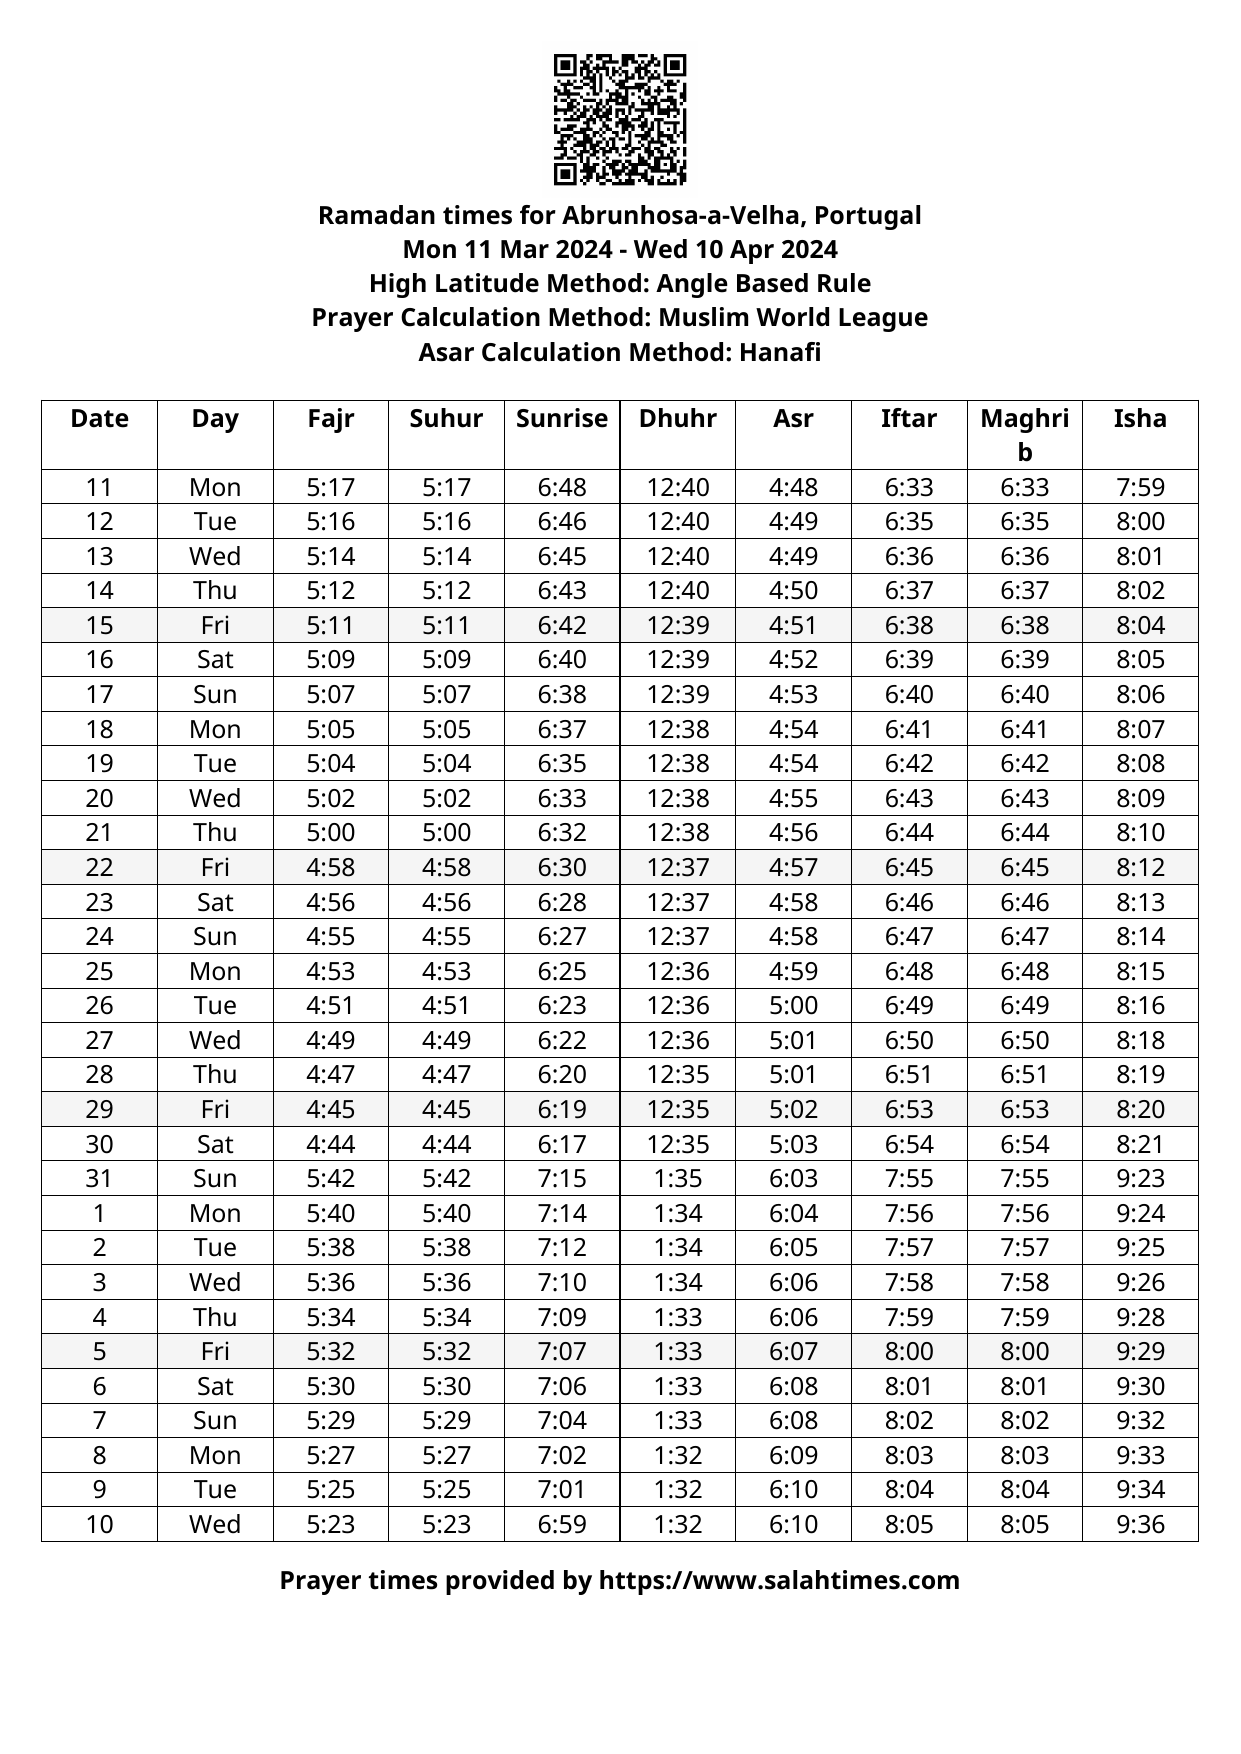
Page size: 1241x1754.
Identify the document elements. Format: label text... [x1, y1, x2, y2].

table_cell 5:11 [274, 608, 388, 642]
table_cell Mon [158, 1196, 273, 1229]
table_cell 6:06 [736, 1300, 851, 1333]
table_cell 7:56 [852, 1196, 967, 1229]
table_cell 7:06 [505, 1369, 619, 1402]
table_cell 6:47 [968, 919, 1082, 953]
table_cell 21 [42, 816, 157, 849]
table_cell Tue [158, 1231, 273, 1264]
table_cell Mon [158, 712, 273, 745]
table_cell 5:29 [389, 1404, 504, 1437]
table_cell Thu [158, 1058, 273, 1091]
table_cell 7:09 [505, 1300, 619, 1333]
table_header Suhur [389, 401, 504, 469]
table_cell 7:02 [505, 1438, 619, 1472]
table_cell 8:05 [968, 1507, 1082, 1541]
table_cell 5:00 [389, 816, 504, 849]
table_cell 9:25 [1083, 1231, 1198, 1264]
text Mon 11 Mar 2024 - Wed 10 Apr 2024 [42, 232, 1198, 266]
table_cell 9:23 [1083, 1161, 1198, 1195]
table_cell 4:56 [274, 885, 388, 918]
table_cell Wed [158, 1507, 273, 1541]
table_cell Tue [158, 504, 273, 538]
table_cell 8:01 [968, 1369, 1082, 1402]
table_header Sunrise [505, 401, 619, 469]
table_cell 5:09 [274, 643, 388, 676]
table_cell 8:13 [1083, 885, 1198, 918]
table_cell 5:11 [389, 608, 504, 642]
table_cell 6:25 [505, 954, 619, 987]
table_cell 6:43 [968, 781, 1082, 814]
table_cell 7:15 [505, 1161, 619, 1195]
table_cell 12:36 [621, 989, 735, 1022]
table_cell Tue [158, 1473, 273, 1506]
table_cell 4:44 [389, 1127, 504, 1160]
table_cell 4:55 [389, 919, 504, 953]
table_cell 12:40 [621, 539, 735, 572]
table_cell 8:03 [968, 1438, 1082, 1472]
table_cell 7:14 [505, 1196, 619, 1229]
table_cell 8:02 [1083, 574, 1198, 607]
table_cell 4:55 [274, 919, 388, 953]
table_cell 6:37 [852, 574, 967, 607]
table_cell 6:45 [968, 850, 1082, 884]
table_cell 6:46 [968, 885, 1082, 918]
table_cell 8:06 [1083, 677, 1198, 711]
table_cell 8:05 [852, 1507, 967, 1541]
table_header Day [158, 401, 273, 469]
table_cell 6:51 [852, 1058, 967, 1091]
table_cell 4:49 [736, 539, 851, 572]
table_cell Tue [158, 746, 273, 780]
table_cell 12:36 [621, 1023, 735, 1057]
table_cell 12:36 [621, 954, 735, 987]
table_cell 4:58 [736, 885, 851, 918]
table_cell 15 [42, 608, 157, 642]
table_cell Tue [158, 989, 273, 1022]
table_cell Sat [158, 1127, 273, 1160]
table_cell 10 [42, 1507, 157, 1541]
table_cell 5:02 [389, 781, 504, 814]
table_cell 1:34 [621, 1265, 735, 1299]
table_cell 6:41 [852, 712, 967, 745]
table_cell 11 [42, 470, 157, 503]
table_cell 8:14 [1083, 919, 1198, 953]
table_cell 6:37 [505, 712, 619, 745]
table_cell 6:28 [505, 885, 619, 918]
table_cell 23 [42, 885, 157, 918]
table_cell 12:39 [621, 608, 735, 642]
table_cell 7:57 [852, 1231, 967, 1264]
table_cell 5:32 [389, 1334, 504, 1368]
table_cell 8:05 [1083, 643, 1198, 676]
table_cell 5:07 [274, 677, 388, 711]
text Ramadan times for Abrunhosa-a-Velha, Portugal [42, 198, 1198, 232]
table_cell 6:50 [968, 1023, 1082, 1057]
table_cell 4:49 [274, 1023, 388, 1057]
table_cell 6:46 [505, 504, 619, 538]
table_cell 27 [42, 1023, 157, 1057]
table_cell 6:42 [852, 746, 967, 780]
table_cell 4:51 [389, 989, 504, 1022]
table_cell 12:37 [621, 885, 735, 918]
table_cell 4:45 [274, 1092, 388, 1126]
table_cell 4:53 [736, 677, 851, 711]
table_cell 1:35 [621, 1161, 735, 1195]
table_cell 8:09 [1083, 781, 1198, 814]
table_cell 6:35 [505, 746, 619, 780]
table_cell 5:05 [389, 712, 504, 745]
table_cell 5:14 [389, 539, 504, 572]
table_cell 8:12 [1083, 850, 1198, 884]
table_cell 6:49 [852, 989, 967, 1022]
table_cell Sun [158, 677, 273, 711]
table_cell 6:47 [852, 919, 967, 953]
table_cell Wed [158, 539, 273, 572]
table_cell 29 [42, 1092, 157, 1126]
table_cell 9:24 [1083, 1196, 1198, 1229]
table_cell 16 [42, 643, 157, 676]
table_cell 12:38 [621, 781, 735, 814]
table_cell 6:50 [852, 1023, 967, 1057]
table_cell 6:43 [852, 781, 967, 814]
table_cell 4:56 [736, 816, 851, 849]
table_cell 4:58 [389, 850, 504, 884]
table_cell 5:36 [274, 1265, 388, 1299]
table_cell 7:55 [968, 1161, 1082, 1195]
table_cell 5:16 [274, 504, 388, 538]
table_cell Thu [158, 1300, 273, 1333]
table_cell 12:35 [621, 1092, 735, 1126]
table_cell 6:32 [505, 816, 619, 849]
table_cell 5:23 [389, 1507, 504, 1541]
table_cell 1:32 [621, 1473, 735, 1506]
table_cell 1:33 [621, 1334, 735, 1368]
table_cell 20 [42, 781, 157, 814]
table_cell 6:17 [505, 1127, 619, 1160]
table_cell 8:04 [1083, 608, 1198, 642]
table_cell 6:40 [505, 643, 619, 676]
table_cell 18 [42, 712, 157, 745]
text Prayer times provided by https://www.salahtimes.com [42, 1563, 1198, 1597]
table_cell 5:01 [736, 1058, 851, 1091]
table_header Fajr [274, 401, 388, 469]
table_header Date [42, 401, 157, 469]
table_cell 6:06 [736, 1265, 851, 1299]
table_cell 6:09 [736, 1438, 851, 1472]
table_cell 5:30 [274, 1369, 388, 1402]
table_cell 6 [42, 1369, 157, 1402]
table_cell Wed [158, 1265, 273, 1299]
table_cell 4:49 [736, 504, 851, 538]
text Prayer Calculation Method: Muslim World League [42, 300, 1198, 334]
table_cell 12:40 [621, 504, 735, 538]
table_cell 6:37 [968, 574, 1082, 607]
table_header Iftar [852, 401, 967, 469]
table_cell 17 [42, 677, 157, 711]
table_cell 6:33 [968, 470, 1082, 503]
table_cell Sun [158, 919, 273, 953]
table_cell 12 [42, 504, 157, 538]
table_header Maghrib [968, 401, 1082, 469]
table_cell 7:58 [852, 1265, 967, 1299]
table_cell 5:29 [274, 1404, 388, 1437]
table_cell 9 [42, 1473, 157, 1506]
table_cell 6:40 [852, 677, 967, 711]
table_cell 6:22 [505, 1023, 619, 1057]
table_cell 12:39 [621, 677, 735, 711]
table_cell 6:53 [968, 1092, 1082, 1126]
table_cell 5:32 [274, 1334, 388, 1368]
table_cell 1 [42, 1196, 157, 1229]
table_cell 22 [42, 850, 157, 884]
table_cell 3 [42, 1265, 157, 1299]
table_cell 6:53 [852, 1092, 967, 1126]
table_cell 12:35 [621, 1058, 735, 1091]
table_cell 5:12 [274, 574, 388, 607]
table_cell 1:33 [621, 1369, 735, 1402]
table_cell 5:42 [274, 1161, 388, 1195]
table_cell 6:45 [505, 539, 619, 572]
table_cell Mon [158, 1438, 273, 1472]
table_cell 1:34 [621, 1196, 735, 1229]
table_cell 7:59 [852, 1300, 967, 1333]
table_header Isha [1083, 401, 1198, 469]
table_cell 6:20 [505, 1058, 619, 1091]
table_cell 4:49 [389, 1023, 504, 1057]
table_cell 6:19 [505, 1092, 619, 1126]
table_cell 5:25 [389, 1473, 504, 1506]
table_cell 6:49 [968, 989, 1082, 1022]
table_cell 4:53 [389, 954, 504, 987]
table_cell 7:58 [968, 1265, 1082, 1299]
table_cell 5:17 [274, 470, 388, 503]
table_cell 7:07 [505, 1334, 619, 1368]
table_cell 9:34 [1083, 1473, 1198, 1506]
table_cell 8:10 [1083, 816, 1198, 849]
table_cell 9:36 [1083, 1507, 1198, 1541]
table_cell 6:35 [852, 504, 967, 538]
table_cell Sun [158, 1161, 273, 1195]
table_cell 6:30 [505, 850, 619, 884]
table_cell 6:27 [505, 919, 619, 953]
table_cell 5:34 [274, 1300, 388, 1333]
table_cell 5:02 [274, 781, 388, 814]
table_cell 6:35 [968, 504, 1082, 538]
table_cell 6:05 [736, 1231, 851, 1264]
table_cell 6:45 [852, 850, 967, 884]
table_cell 4:51 [274, 989, 388, 1022]
table_cell Sun [158, 1404, 273, 1437]
table_cell 9:28 [1083, 1300, 1198, 1333]
table_cell Thu [158, 574, 273, 607]
table_cell 6:38 [968, 608, 1082, 642]
table_cell Wed [158, 781, 273, 814]
table_cell 8:19 [1083, 1058, 1198, 1091]
table_cell 8:02 [968, 1404, 1082, 1437]
table_cell 12:39 [621, 643, 735, 676]
table_cell 8:02 [852, 1404, 967, 1437]
table_cell 1:34 [621, 1231, 735, 1264]
table_cell 6:08 [736, 1369, 851, 1402]
table_cell 12:37 [621, 850, 735, 884]
table_cell 8:03 [852, 1438, 967, 1472]
table_cell 5:07 [389, 677, 504, 711]
table_cell 2 [42, 1231, 157, 1264]
table_cell 7 [42, 1404, 157, 1437]
table_cell 7:04 [505, 1404, 619, 1437]
table_cell 6:44 [852, 816, 967, 849]
table_cell 12:35 [621, 1127, 735, 1160]
table_cell 5:42 [389, 1161, 504, 1195]
table_cell 7:01 [505, 1473, 619, 1506]
table_cell 6:03 [736, 1161, 851, 1195]
table_cell 8:07 [1083, 712, 1198, 745]
table_cell 4:48 [736, 470, 851, 503]
table_cell 4:59 [736, 954, 851, 987]
table_cell 12:40 [621, 470, 735, 503]
table_cell 8:00 [852, 1334, 967, 1368]
table_cell Wed [158, 1023, 273, 1057]
table_cell Sat [158, 885, 273, 918]
table_cell 12:37 [621, 919, 735, 953]
table_cell 5:38 [274, 1231, 388, 1264]
table_cell 6:38 [505, 677, 619, 711]
table_cell 5:27 [389, 1438, 504, 1472]
table_cell 9:32 [1083, 1404, 1198, 1437]
table_cell 6:42 [505, 608, 619, 642]
table_cell 8:16 [1083, 989, 1198, 1022]
table_cell 5:40 [389, 1196, 504, 1229]
table_cell 1:32 [621, 1438, 735, 1472]
table_cell 4:51 [736, 608, 851, 642]
table_cell 4:44 [274, 1127, 388, 1160]
table_cell 4:56 [389, 885, 504, 918]
table_cell 4:47 [274, 1058, 388, 1091]
table_cell 12:38 [621, 816, 735, 849]
table_cell 4 [42, 1300, 157, 1333]
table_cell 6:48 [505, 470, 619, 503]
table_cell 9:30 [1083, 1369, 1198, 1402]
table_cell 8:01 [1083, 539, 1198, 572]
table_cell 4:53 [274, 954, 388, 987]
table_cell Mon [158, 954, 273, 987]
table_cell 6:10 [736, 1507, 851, 1541]
table_cell 7:10 [505, 1265, 619, 1299]
table_cell 8:15 [1083, 954, 1198, 987]
table_cell 19 [42, 746, 157, 780]
table_cell 12:38 [621, 746, 735, 780]
table_cell 6:36 [852, 539, 967, 572]
table_cell 6:38 [852, 608, 967, 642]
table_cell 6:42 [968, 746, 1082, 780]
table_cell 4:54 [736, 712, 851, 745]
table_cell 6:40 [968, 677, 1082, 711]
table_cell 5:27 [274, 1438, 388, 1472]
table_cell 7:57 [968, 1231, 1082, 1264]
table_cell 5:03 [736, 1127, 851, 1160]
table_cell 31 [42, 1161, 157, 1195]
table_cell 6:08 [736, 1404, 851, 1437]
table_cell 4:55 [736, 781, 851, 814]
table_cell 5 [42, 1334, 157, 1368]
table_cell 8:04 [852, 1473, 967, 1506]
table_cell 5:04 [389, 746, 504, 780]
table_cell 8 [42, 1438, 157, 1472]
table_cell 5:40 [274, 1196, 388, 1229]
table_cell 4:58 [274, 850, 388, 884]
table_cell 13 [42, 539, 157, 572]
table_cell 6:04 [736, 1196, 851, 1229]
table_cell 5:12 [389, 574, 504, 607]
table_cell 5:04 [274, 746, 388, 780]
table_cell 8:21 [1083, 1127, 1198, 1160]
table_cell 6:41 [968, 712, 1082, 745]
table_cell 6:48 [968, 954, 1082, 987]
table_cell 9:33 [1083, 1438, 1198, 1472]
table_cell 28 [42, 1058, 157, 1091]
table_cell 8:04 [968, 1473, 1082, 1506]
table_cell 8:00 [1083, 504, 1198, 538]
picture [542, 41, 699, 198]
table_cell 1:33 [621, 1404, 735, 1437]
table_cell Thu [158, 816, 273, 849]
table_cell 9:29 [1083, 1334, 1198, 1368]
table_cell 8:00 [968, 1334, 1082, 1368]
table_cell 8:08 [1083, 746, 1198, 780]
table_cell Fri [158, 1092, 273, 1126]
table_cell 4:45 [389, 1092, 504, 1126]
table_cell 8:20 [1083, 1092, 1198, 1126]
table_cell 4:50 [736, 574, 851, 607]
table_cell 7:56 [968, 1196, 1082, 1229]
table_cell 5:09 [389, 643, 504, 676]
table_cell 5:17 [389, 470, 504, 503]
table_cell 6:39 [968, 643, 1082, 676]
table_cell 25 [42, 954, 157, 987]
table_cell Fri [158, 608, 273, 642]
table_cell 5:38 [389, 1231, 504, 1264]
table_cell 6:46 [852, 885, 967, 918]
table_cell 5:34 [389, 1300, 504, 1333]
table_cell 4:52 [736, 643, 851, 676]
table_cell 6:10 [736, 1473, 851, 1506]
table_header Dhuhr [621, 401, 735, 469]
table_cell 4:57 [736, 850, 851, 884]
table_cell 6:51 [968, 1058, 1082, 1091]
table_cell 6:54 [852, 1127, 967, 1160]
table_cell 6:59 [505, 1507, 619, 1541]
table_cell 6:33 [852, 470, 967, 503]
table_cell 6:48 [852, 954, 967, 987]
table_cell 12:40 [621, 574, 735, 607]
table_cell 9:26 [1083, 1265, 1198, 1299]
table_cell 5:16 [389, 504, 504, 538]
table_cell 5:00 [274, 816, 388, 849]
table_cell 8:18 [1083, 1023, 1198, 1057]
table_cell 5:36 [389, 1265, 504, 1299]
table_cell 6:23 [505, 989, 619, 1022]
table_cell 6:07 [736, 1334, 851, 1368]
table_cell 4:47 [389, 1058, 504, 1091]
table_cell 8:01 [852, 1369, 967, 1402]
table_cell 24 [42, 919, 157, 953]
table_cell 4:54 [736, 746, 851, 780]
table_cell 6:44 [968, 816, 1082, 849]
text Asar Calculation Method: Hanafi [42, 334, 1198, 368]
table_cell 14 [42, 574, 157, 607]
table_cell 5:00 [736, 989, 851, 1022]
table_cell 7:59 [968, 1300, 1082, 1333]
table_cell 5:05 [274, 712, 388, 745]
table_cell 7:55 [852, 1161, 967, 1195]
table_cell 6:39 [852, 643, 967, 676]
table_cell 12:38 [621, 712, 735, 745]
table_cell 30 [42, 1127, 157, 1160]
table_cell 7:59 [1083, 470, 1198, 503]
table_cell 26 [42, 989, 157, 1022]
table_cell 6:33 [505, 781, 619, 814]
table_cell 1:32 [621, 1507, 735, 1541]
table_cell 5:02 [736, 1092, 851, 1126]
table_cell Sat [158, 1369, 273, 1402]
table_cell Mon [158, 470, 273, 503]
table_cell 6:43 [505, 574, 619, 607]
table_cell 5:14 [274, 539, 388, 572]
table_header Asr [736, 401, 851, 469]
table_cell 7:12 [505, 1231, 619, 1264]
table_cell 5:30 [389, 1369, 504, 1402]
table_cell 4:58 [736, 919, 851, 953]
table_cell Sat [158, 643, 273, 676]
table_cell 6:36 [968, 539, 1082, 572]
table_cell Fri [158, 1334, 273, 1368]
table_cell 5:23 [274, 1507, 388, 1541]
text High Latitude Method: Angle Based Rule [42, 266, 1198, 300]
table_cell 5:25 [274, 1473, 388, 1506]
table_cell 5:01 [736, 1023, 851, 1057]
table_cell 1:33 [621, 1300, 735, 1333]
table_cell Fri [158, 850, 273, 884]
table_cell 6:54 [968, 1127, 1082, 1160]
